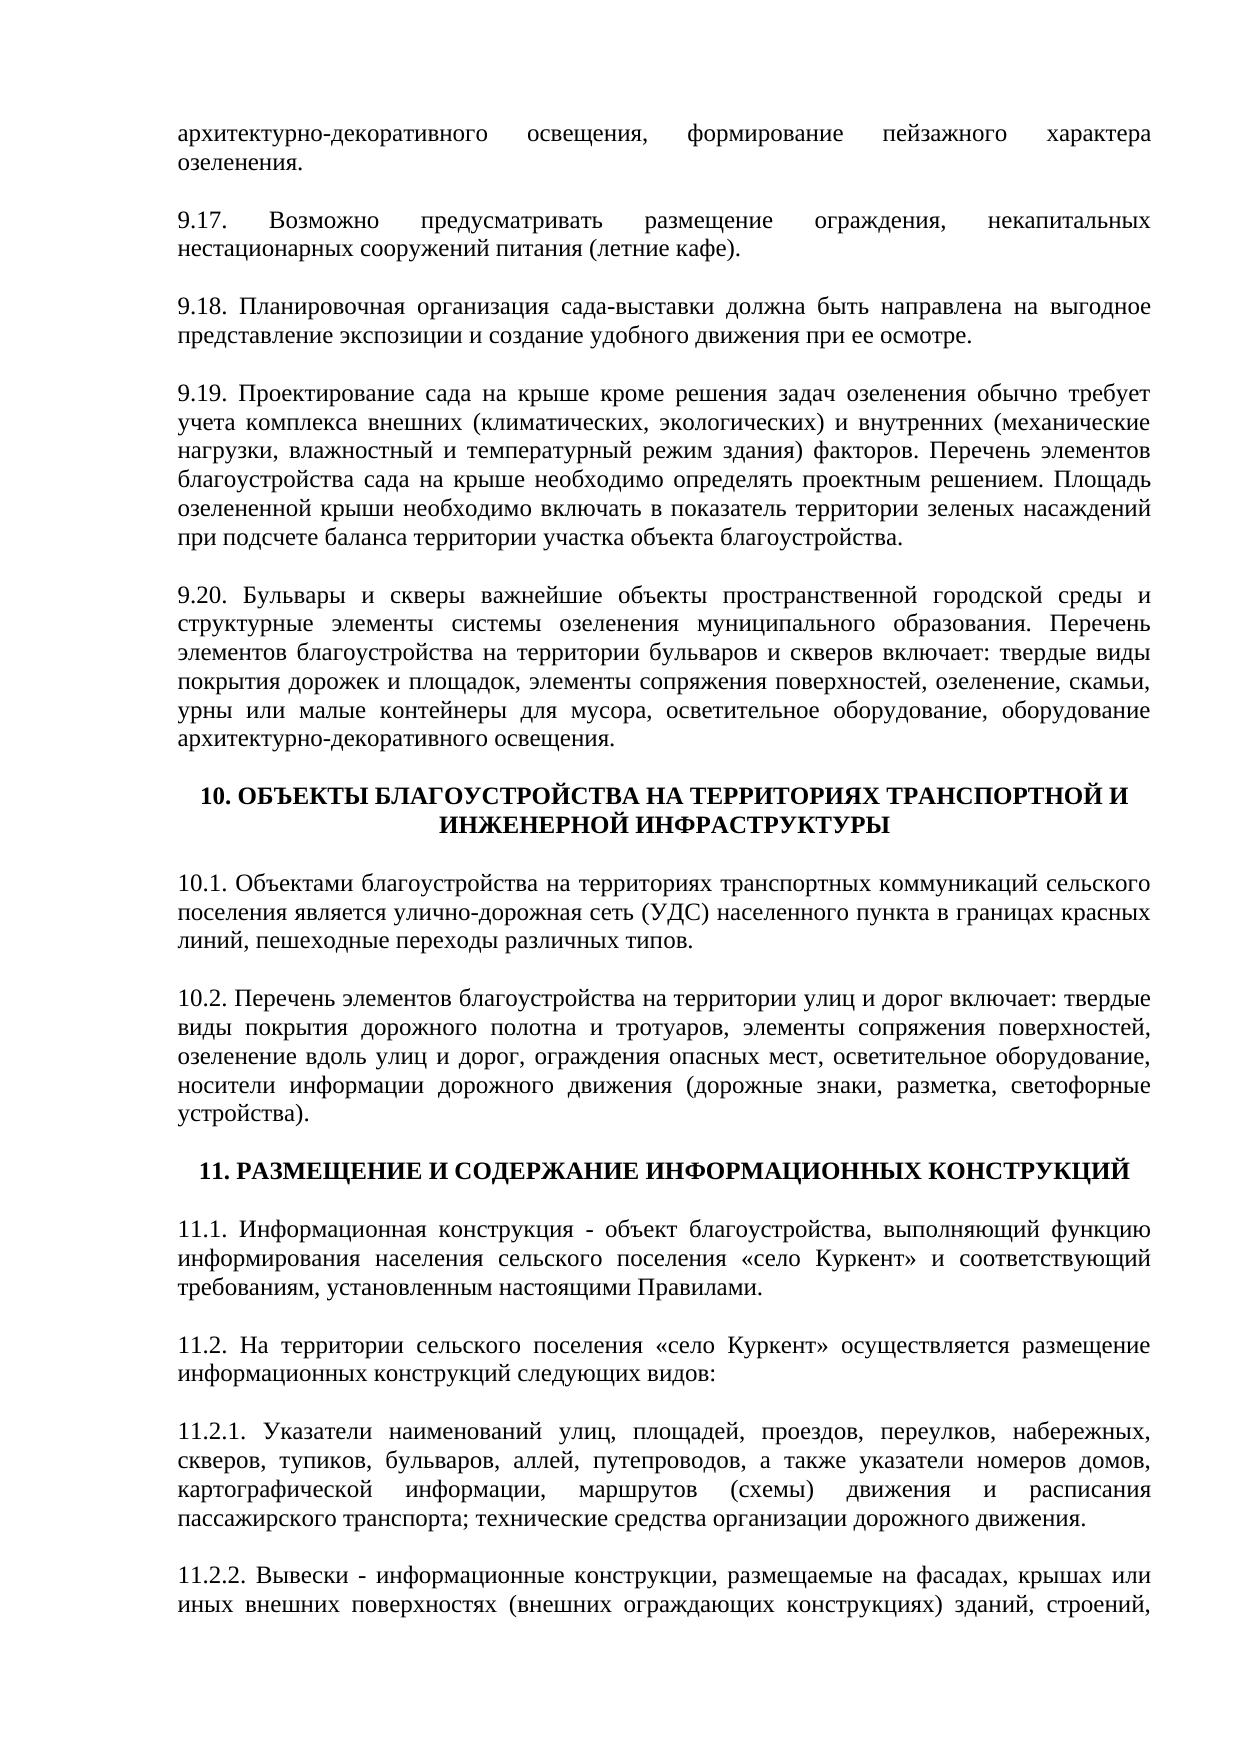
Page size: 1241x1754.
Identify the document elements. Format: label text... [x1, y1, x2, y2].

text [177, 1561, 1152, 1618]
text 10.2. Перечень элементов благоустройства на территории улиц и дорог включает: твердые виды покрытия дорожного полотна и тротуаров, элементы сопряжения поверхностей, озеленение вдоль улиц и дорог, ограждения опасных мест, осветительное оборудование, носители информации дорожного движения (дорожные знаки, разметка, светофорные устройства). [177, 983, 1152, 1127]
text 9.17. Возможно предусматривать размещение ограждения, некапитальных нестационарных сооружений питания (летние кафе). [177, 205, 1152, 262]
text 9.19. Проектирование сада на крыше кроме решения задач озеленения обычно требует учета комплекса внешних (климатических, экологических) и внутренних (механические нагрузки, влажностный и температурный режим здания) факторов. Перечень элементов благоустройства сада на крыше необходимо определять проектным решением. Площадь озелененной крыши необходимо включать в показатель территории зеленых насаждений при подсчете баланса территории участка объекта благоустройства. [177, 378, 1152, 551]
text 10. ОБЪЕКТЫ БЛАГОУСТРОЙСТВА НА ТЕРРИТОРИЯХ ТРАНСПОРТНОЙ И ИНЖЕНЕРНОЙ ИНФРАСТРУКТУРЫ [177, 781, 1152, 839]
text 9.18. Планировочная организация сада-выставки должна быть направлена на выгодное представление экспозиции и создание удобного движения при ее осмотре. [177, 291, 1152, 349]
text 9.20. Бульвары и скверы важнейшие объекты пространственной городской среды и структурные элементы системы озеленения муниципального образования. Перечень элементов благоустройства на территории бульваров и скверов включает: твердые виды покрытия дорожек и площадок, элементы сопряжения поверхностей, озеленение, скамьи, урны или малые контейнеры для мусора, осветительное оборудование, оборудование архитектурно-декоративного освещения. [177, 580, 1152, 752]
text 11. РАЗМЕЩЕНИЕ И СОДЕРЖАНИЕ ИНФОРМАЦИОННЫХ КОНСТРУКЦИЙ [177, 1156, 1152, 1185]
text 11.2.1. Указатели наименований улиц, площадей, проездов, переулков, набережных, скверов, тупиков, бульваров, аллей, путепроводов, а также указатели номеров домов, картографической информации, маршрутов (схемы) движения и расписания пассажирского транспорта; технические средства организации дорожного движения. [177, 1416, 1152, 1531]
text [177, 118, 1152, 176]
text 11.1. Информационная конструкция - объект благоустройства, выполняющий функцию информирования населения сельского поселения «село Куркент» и соответствующий требованиям, установленным настоящими Правилами. [177, 1214, 1152, 1301]
text 10.1. Объектами благоустройства на территориях транспортных коммуникаций сельского поселения является улично-дорожная сеть (УДС) населенного пункта в границах красных линий, пешеходные переходы различных типов. [177, 868, 1152, 954]
text 11.2. На территории сельского поселения «село Куркент» осуществляется размещение информационных конструкций следующих видов: [177, 1330, 1152, 1387]
